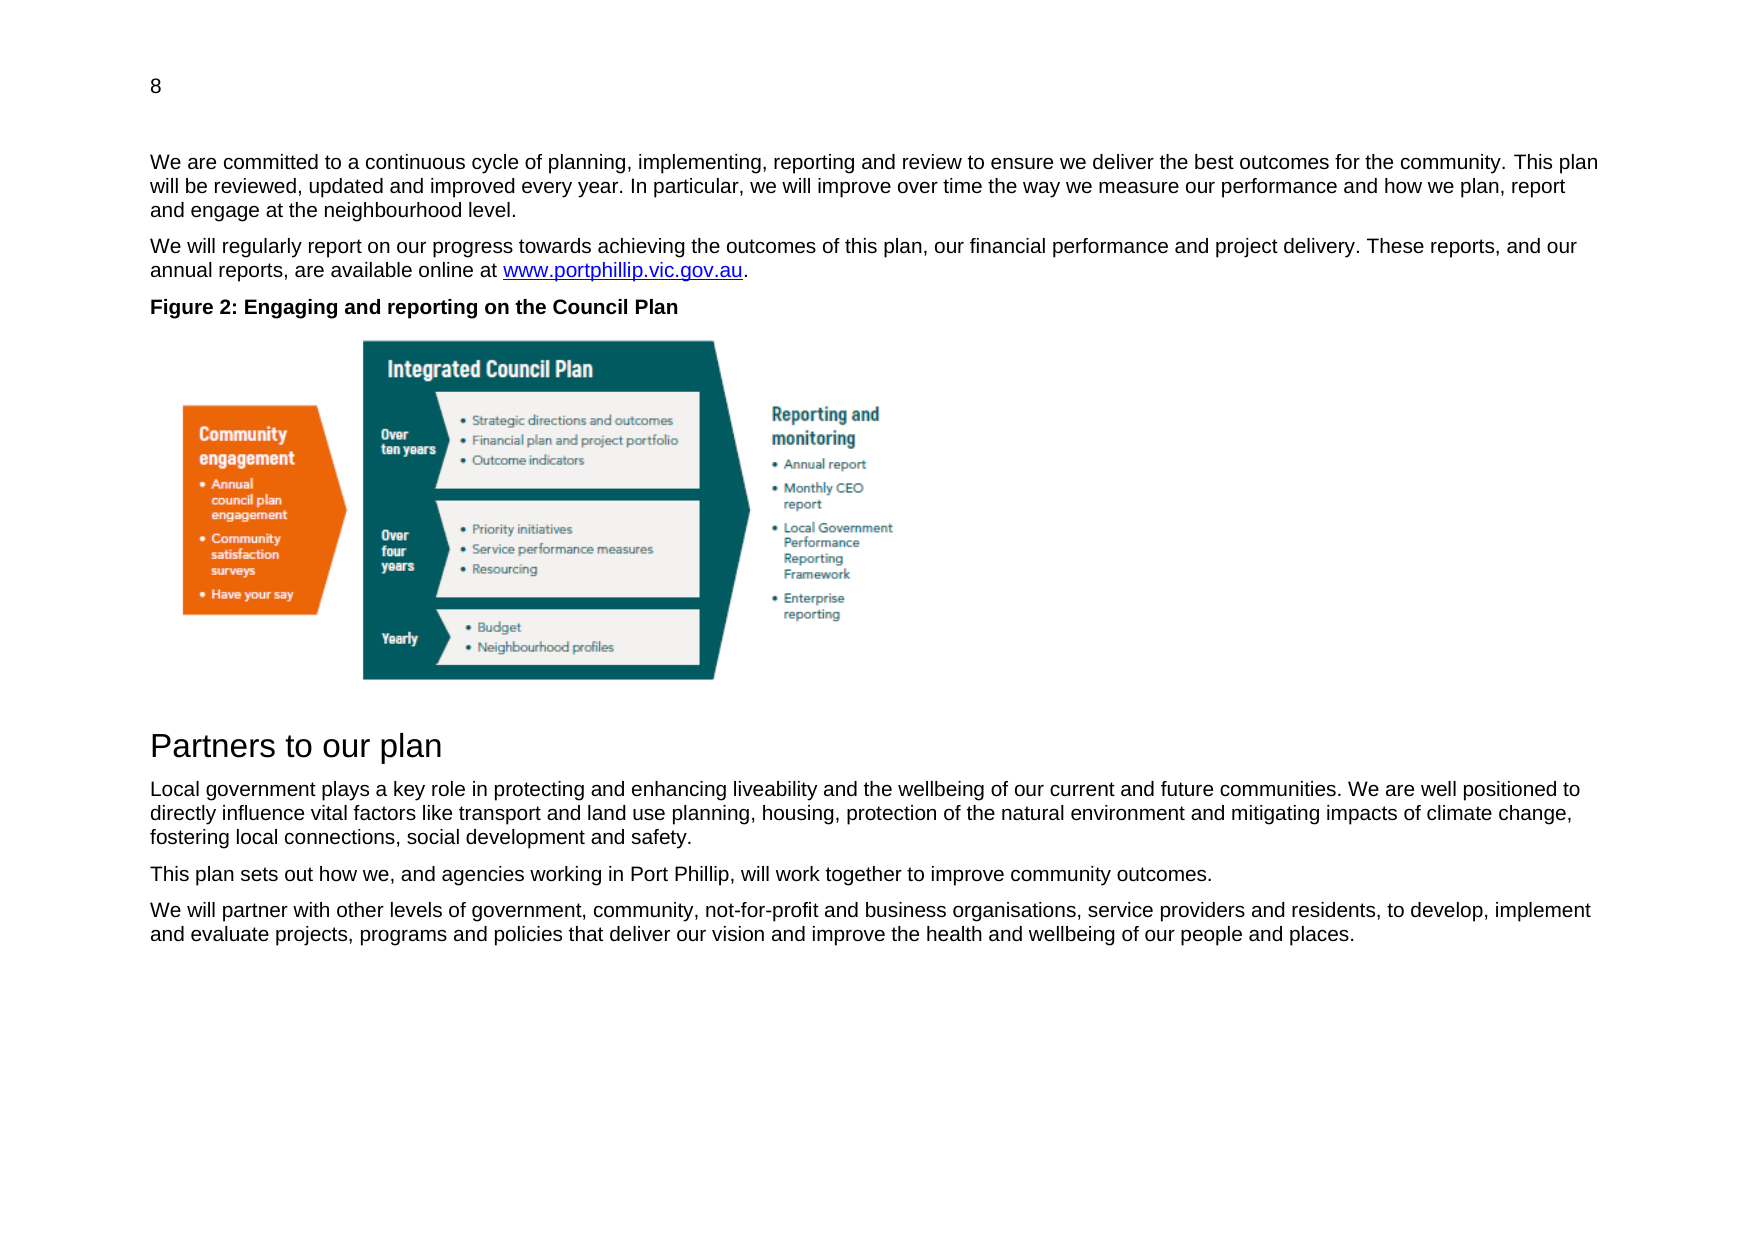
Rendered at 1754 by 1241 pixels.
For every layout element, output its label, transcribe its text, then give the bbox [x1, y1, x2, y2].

text We will regularly report on our progress towards achieving the outcomes of this plan, our financial performance and project delivery. These reports, and our annual reports, are available online at www.portphillip.vic.gov.au. [150, 234, 1604, 282]
text Figure 2: Engaging and reporting on the Council Plan [150, 295, 1604, 319]
text We are committed to a continuous cycle of planning, implementing, reporting and review to ensure we deliver the best outcomes for the community. This plan will be reviewed, updated and improved every year. In particular, we will improve over time the way we measure our performance and how we plan, report and engage at the neighbourhood level. [150, 150, 1604, 222]
text We will partner with other levels of government, community, not-for-profit and business organisations, service providers and residents, to develop, implement and evaluate projects, programs and policies that deliver our vision and improve the health and wellbeing of our people and places. [150, 898, 1604, 946]
text This plan sets out how we, and agencies working in Port Phillip, will work together to improve community outcomes. [150, 861, 1604, 885]
text Local government plays a key role in protecting and enhancing liveability and the wellbeing of our current and future communities. We are well positioned to directly influence vital factors like transport and land use planning, housing, protection of the natural environment and mitigating impacts of climate change, fostering local connections, social development and safety. [150, 777, 1604, 849]
picture [150, 331, 913, 689]
subtitle Partners to our plan [150, 726, 1604, 764]
